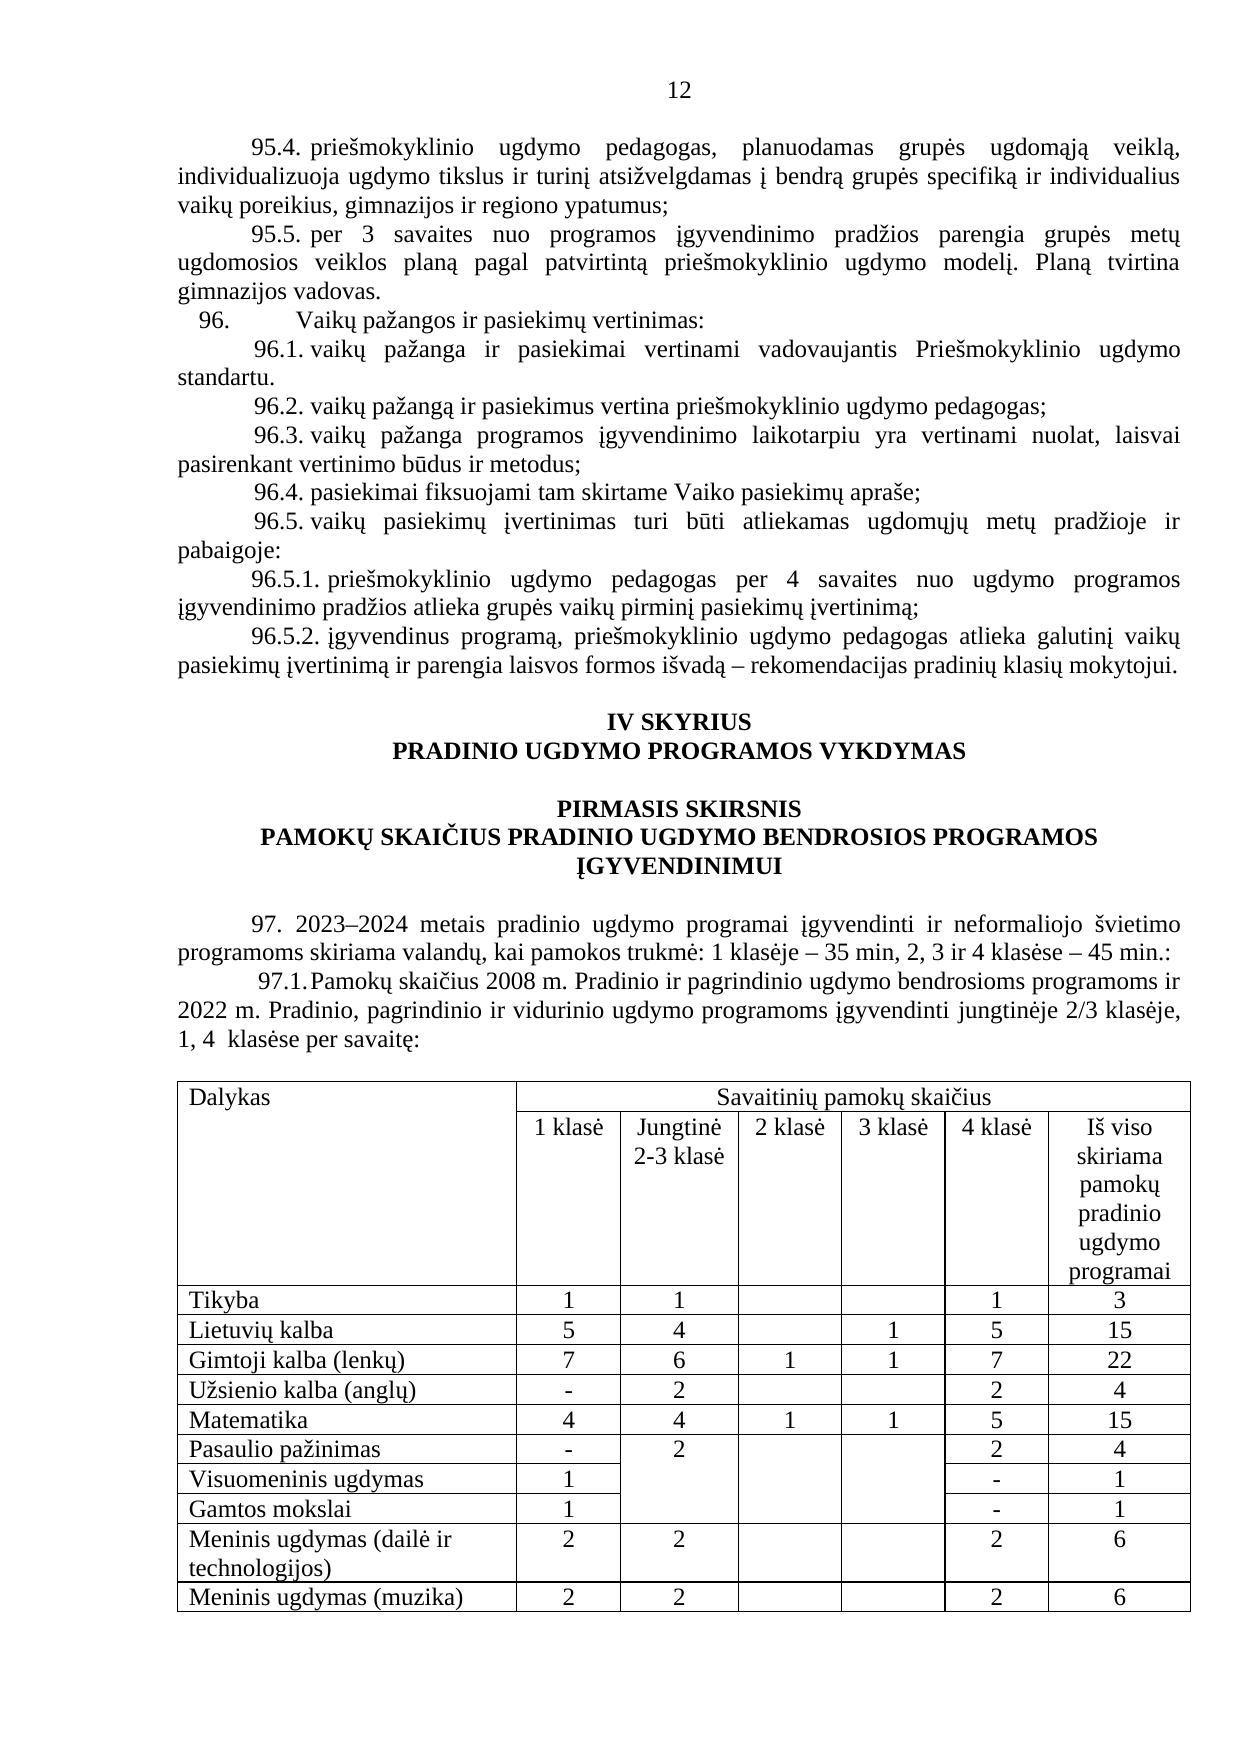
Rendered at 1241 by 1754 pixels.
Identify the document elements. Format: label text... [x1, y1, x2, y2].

table_cell 6 [1049, 1583, 1190, 1611]
table_cell [842, 1375, 944, 1404]
table_cell 4 [1049, 1435, 1190, 1463]
list pasiekimai fiksuojami tam skirtame Vaiko pasiekimų apraše; [177, 477, 1181, 506]
table_cell 2 [621, 1375, 738, 1404]
table_cell Matematika [178, 1405, 516, 1433]
list vaikų pažangą ir pasiekimus vertina priešmokyklinio ugdymo pedagogas; [177, 391, 1181, 420]
table_cell 5 [946, 1405, 1048, 1433]
table_cell 2 [517, 1583, 620, 1611]
table_cell 5 [946, 1315, 1048, 1344]
table_cell Lietuvių kalba [178, 1315, 516, 1344]
list priešmokyklinio ugdymo pedagogas per 4 savaites nuo ugdymo programos įgyvendinimo pradžios atlieka grupės vaikų pirminį pasiekimų įvertinimą; [177, 564, 1181, 621]
table_cell 2 [946, 1524, 1048, 1581]
table_cell 2 [946, 1435, 1048, 1463]
table_cell 15 [1049, 1405, 1190, 1433]
table_cell 6 [621, 1345, 738, 1374]
table_cell Gamtos mokslai [178, 1494, 516, 1523]
table_cell [842, 1286, 944, 1314]
table_header Dalykas [178, 1082, 516, 1284]
table_cell Pasaulio pažinimas [178, 1435, 516, 1463]
table_cell [739, 1524, 841, 1581]
table_cell Visuomeninis ugdymas [178, 1464, 516, 1493]
list vaikų pasiekimų įvertinimas turi būti atliekamas ugdomųjų metų pradžioje ir pabaigoje: [177, 506, 1181, 564]
table_cell 3 [1049, 1286, 1190, 1314]
list įgyvendinus programą, priešmokyklinio ugdymo pedagogas atlieka galutinį vaikų pasiekimų įvertinimą ir parengia laisvos formos išvadą – rekomendacijas pradinių klasių mokytojui. [177, 621, 1181, 679]
table_cell 1 [517, 1286, 620, 1314]
list Vaikų pažangos ir pasiekimų vertinimas: [177, 305, 1181, 334]
table_cell 2 klasė [739, 1112, 841, 1284]
table_cell 1 [1049, 1464, 1190, 1493]
table_cell 3 klasė [842, 1112, 944, 1284]
table_cell [842, 1524, 944, 1581]
table_cell 4 [621, 1315, 738, 1344]
table_cell [739, 1315, 841, 1344]
table_cell 1 [946, 1286, 1048, 1314]
table_cell 1 [517, 1464, 620, 1493]
table_cell 4 [517, 1405, 620, 1433]
table_cell 5 [517, 1315, 620, 1344]
table_cell 2 [621, 1524, 738, 1581]
table_header Savaitinių pamokų skaičius [517, 1082, 1190, 1111]
table_cell 1 [842, 1315, 944, 1344]
table_cell 1 [739, 1405, 841, 1433]
table_cell - [517, 1435, 620, 1463]
table_cell - [946, 1494, 1048, 1523]
table_cell Meninis ugdymas (dailė ir technologijos) [178, 1524, 516, 1581]
table_cell Tikyba [178, 1286, 516, 1314]
text PAMOKŲ SKAIČIUS PRADINIO UGDYMO BENDROSIOS PROGRAMOS ĮGYVENDINIMUI [177, 822, 1181, 880]
text PRADINIO UGDYMO PROGRAMOS VYKDYMAS [177, 736, 1181, 765]
table_cell 22 [1049, 1345, 1190, 1374]
table_cell 1 klasė [517, 1112, 620, 1284]
table_cell 1 [621, 1286, 738, 1314]
text PIRMASIS SKIRSNIS [177, 794, 1181, 822]
text IV SKYRIUS [177, 707, 1181, 736]
table_cell 2 [621, 1435, 738, 1523]
table_cell [739, 1435, 841, 1523]
table_cell Iš viso skiriama pamokų pradinio ugdymo programai [1049, 1112, 1190, 1284]
table_cell 2 [946, 1375, 1048, 1404]
list 2023–2024 metais pradinio ugdymo programai įgyvendinti ir neformaliojo švietimo programoms skiriama valandų, kai pamokos trukmė: 1 klasėje – 35 min, 2, 3 ir 4 klasėse – 45 min.: [177, 909, 1181, 966]
table_cell 6 [1049, 1524, 1190, 1581]
table_cell 1 [842, 1345, 944, 1374]
table_cell [739, 1286, 841, 1314]
table_cell Gimtoji kalba (lenkų) [178, 1345, 516, 1374]
table_cell [842, 1583, 944, 1611]
table_cell Meninis ugdymas (muzika) [178, 1583, 516, 1611]
list Pamokų skaičius 2008 m. Pradinio ir pagrindinio ugdymo bendrosioms programoms ir 2022 m. Pradinio, pagrindinio ir vidurinio ugdymo programoms įgyvendinti jungtinėje 2/3 klasėje, 1, 4 klasėse per savaitę: [177, 966, 1181, 1052]
table_cell 1 [739, 1345, 841, 1374]
list vaikų pažanga programos įgyvendinimo laikotarpiu yra vertinami nuolat, laisvai pasirenkant vertinimo būdus ir metodus; [177, 420, 1181, 477]
table_cell 2 [621, 1583, 738, 1611]
list priešmokyklinio ugdymo pedagogas, planuodamas grupės ugdomąją veiklą, individualizuoja ugdymo tikslus ir turinį atsižvelgdamas į bendrą grupės specifiką ir individualius vaikų poreikius, gimnazijos ir regiono ypatumus; [177, 132, 1181, 219]
table_cell 4 [621, 1405, 738, 1433]
table_cell Jungtinė 2-3 klasė [621, 1112, 738, 1284]
table_cell - [517, 1375, 620, 1404]
table_cell 15 [1049, 1315, 1190, 1344]
table_cell 2 [517, 1524, 620, 1581]
table_cell 7 [517, 1345, 620, 1374]
table_cell 1 [517, 1494, 620, 1523]
list per 3 savaites nuo programos įgyvendinimo pradžios parengia grupės metų ugdomosios veiklos planą pagal patvirtintą priešmokyklinio ugdymo modelį. Planą tvirtina gimnazijos vadovas. [177, 219, 1181, 305]
table_cell Užsienio kalba (anglų) [178, 1375, 516, 1404]
table_cell 4 [1049, 1375, 1190, 1404]
table_cell - [946, 1464, 1048, 1493]
table_cell 1 [842, 1405, 944, 1433]
table_cell [739, 1375, 841, 1404]
table_cell [739, 1583, 841, 1611]
table_cell 7 [946, 1345, 1048, 1374]
table_cell [842, 1435, 944, 1523]
list vaikų pažanga ir pasiekimai vertinami vadovaujantis Priešmokyklinio ugdymo standartu. [177, 334, 1181, 391]
table_cell 1 [1049, 1494, 1190, 1523]
table_cell 4 klasė [946, 1112, 1048, 1284]
table_cell 2 [946, 1583, 1048, 1611]
